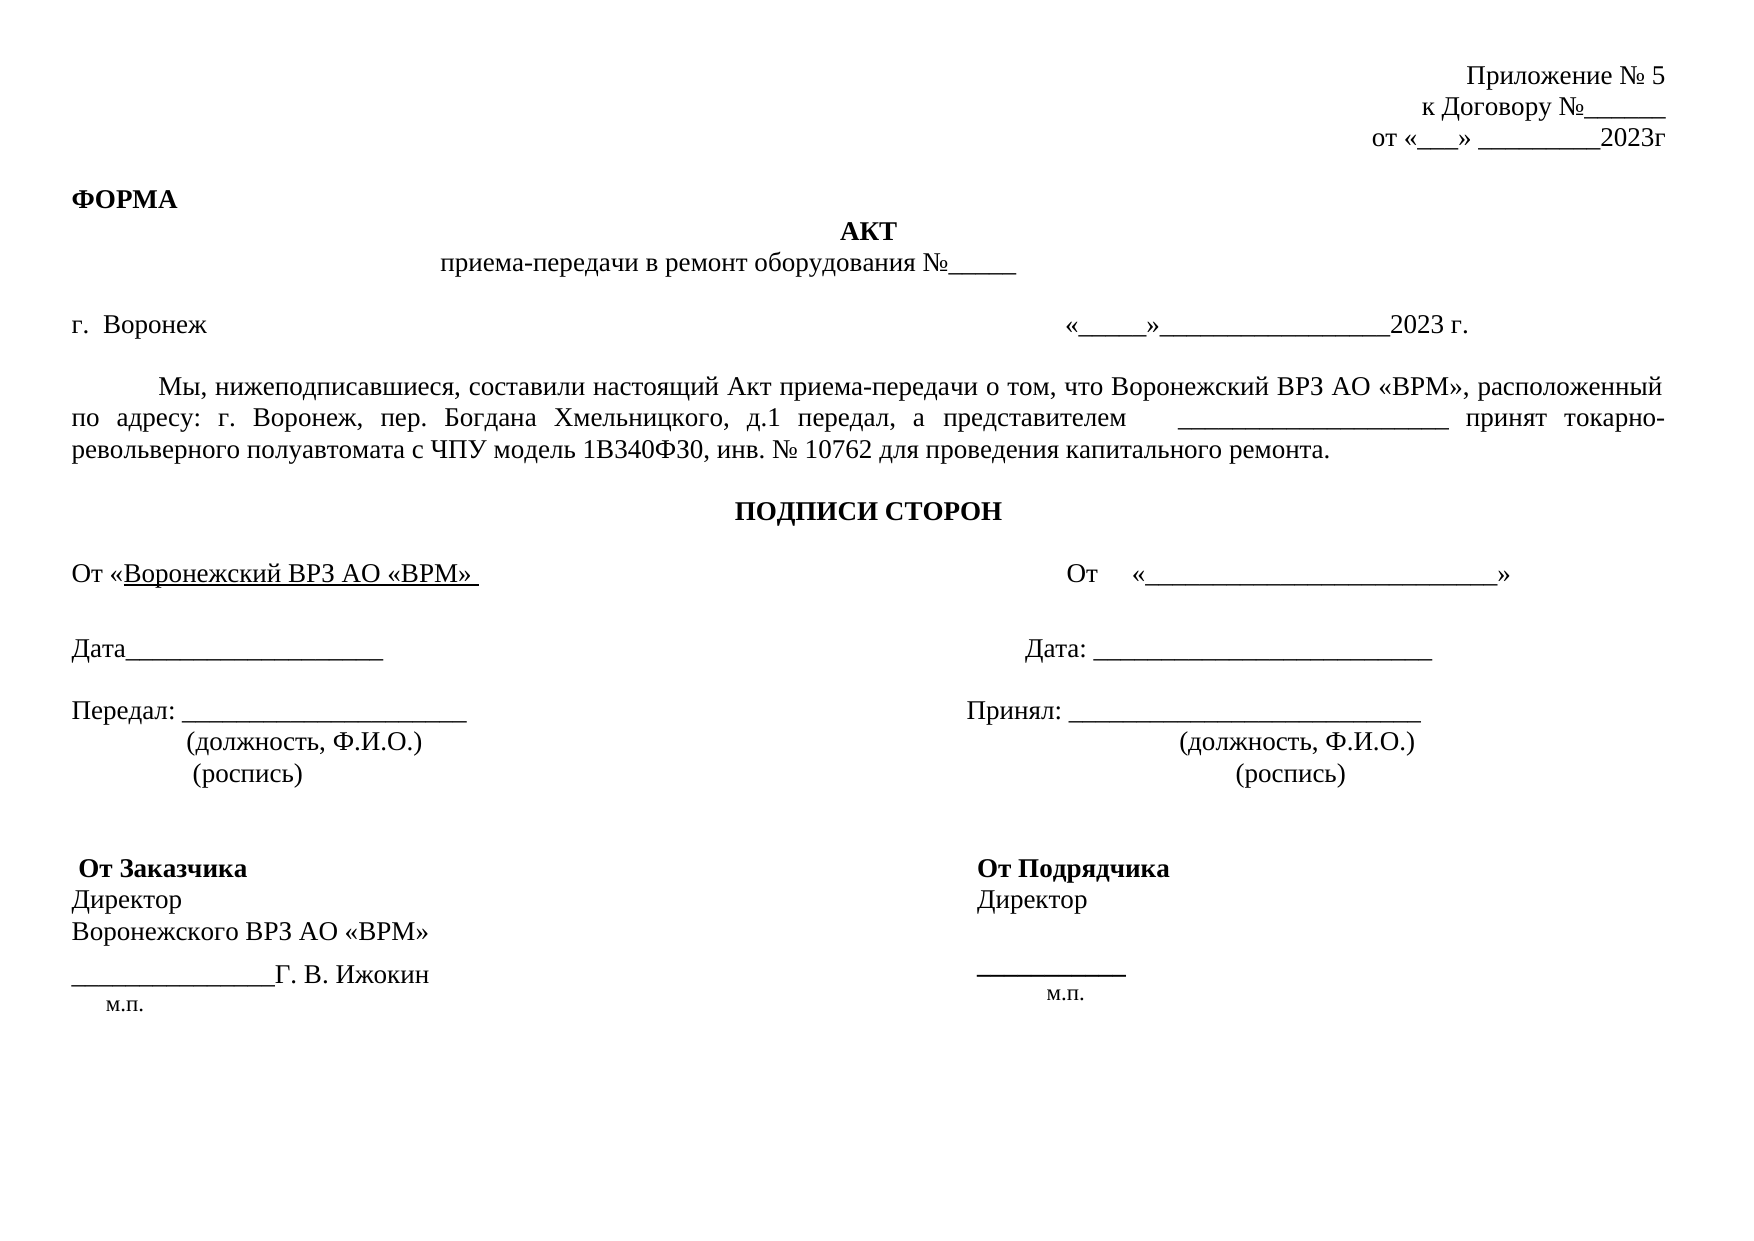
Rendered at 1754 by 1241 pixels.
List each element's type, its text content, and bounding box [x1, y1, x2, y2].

text к Договору №______ [71, 90, 1665, 121]
text Приложение № 5 [71, 59, 1665, 90]
text приема-передачи в ремонт оборудования №_____ [366, 246, 1665, 277]
text Передал: _____________________ Принял: __________________________ [71, 694, 1665, 726]
text ФОРМА [71, 183, 1665, 215]
text от «___» _________2023г [71, 121, 1665, 152]
text Дата___________________ Дата: _________________________ [71, 632, 1665, 663]
table_header От Подрядчика Директор ___________ м.п. [824, 853, 1544, 1039]
text ПОДПИСИ СТОРОН [71, 495, 1665, 526]
text АКТ [71, 215, 1665, 246]
text (роспись) (роспись) [71, 757, 1665, 788]
text Мы, нижеподписавшиеся, составили настоящий Акт приема-передачи о том, что Воронежский ВРЗ АО «ВРМ», расположенный по адресу: г. Воронеж, пер. Богдана Хмельницкого, д.1 передал, а представителем ____________________ принят токарно-револьверного полуавтомата с ЧПУ модель 1В340ФЗ0, инв. № 10762 для проведения капитального ремонта. [71, 370, 1665, 464]
text (должность, Ф.И.О.) (должность, Ф.И.О.) [71, 726, 1665, 757]
text От «Воронежский ВРЗ АО «ВРМ» От «__________________________» [71, 557, 1665, 588]
text г. Воронеж «_____»_________________2023 г. [71, 308, 1665, 339]
table_header От Заказчика Директор Воронежского ВРЗ АО «ВРМ» _______________Г. В. Ижокин м.п. [60, 853, 824, 1039]
